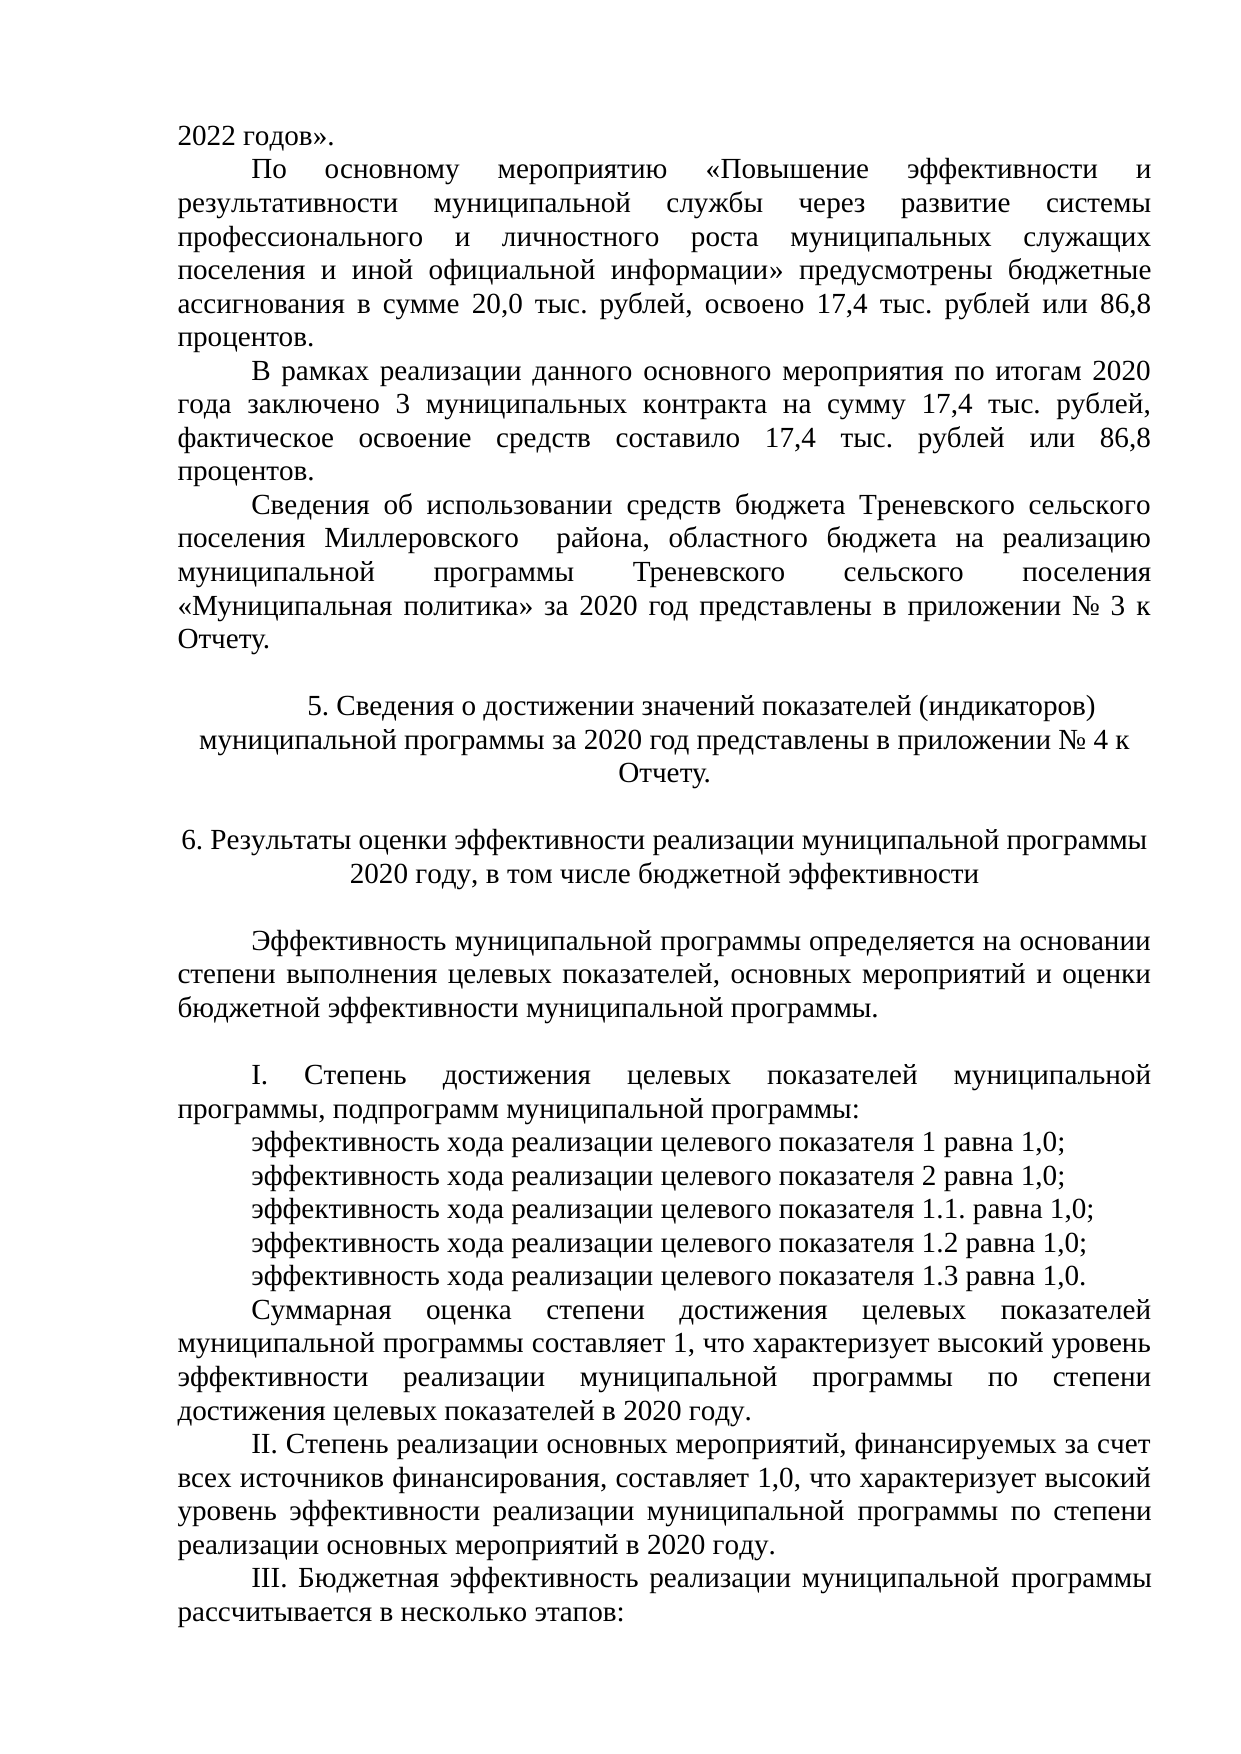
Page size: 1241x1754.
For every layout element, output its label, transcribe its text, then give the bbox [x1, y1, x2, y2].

text В рамках реализации данного основного мероприятия по итогам 2020 года заключено 3 муниципальных контракта на сумму 17,4 тыс. рублей, фактическое освоение средств составило 17,4 тыс. рублей или 86,8 процентов. [177, 353, 1152, 487]
text I. Степень достижения целевых показателей муниципальной программы, подпрограмм муниципальной программы: [177, 1057, 1152, 1124]
text III. Бюджетная эффективность реализации муниципальной программы рассчитывается в несколько этапов: [177, 1560, 1152, 1627]
text По основному мероприятию «Повышение эффективности и результативности муниципальной службы через развитие системы профессионального и личностного роста муниципальных служащих поселения и иной официальной информации» предусмотрены бюджетные ассигнования в сумме 20,0 тыс. рублей, освоено 17,4 тыс. рублей или 86,8 процентов. [177, 152, 1152, 353]
text Суммарная оценка степени достижения целевых показателей муниципальной программы составляет 1, что характеризует высокий уровень эффективности реализации муниципальной программы по степени достижения целевых показателей в 2020 году. [177, 1292, 1152, 1426]
text эффективность хода реализации целевого показателя 1.3 равна 1,0. [177, 1258, 1152, 1292]
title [177, 118, 1152, 152]
text II. Степень реализации основных мероприятий, финансируемых за счет всех источников финансирования, составляет 1,0, что характеризует высокий уровень эффективности реализации муниципальной программы по степени реализации основных мероприятий в 2020 году. [177, 1426, 1152, 1560]
text Сведения об использовании средств бюджета Треневского сельского поселения Миллеровского района, областного бюджета на реализацию муниципальной программы Треневского сельского поселения «Муниципальная политика» за 2020 год представлены в приложении № 3 к Отчету. [177, 487, 1152, 655]
text эффективность хода реализации целевого показателя 1.1. равна 1,0; [177, 1191, 1152, 1225]
text эффективность хода реализации целевого показателя 2 равна 1,0; [177, 1158, 1152, 1191]
text эффективность хода реализации целевого показателя 1 равна 1,0; [177, 1124, 1152, 1158]
text Эффективность муниципальной программы определяется на основании степени выполнения целевых показателей, основных мероприятий и оценки бюджетной эффективности муниципальной программы. [177, 923, 1152, 1024]
text 6. Результаты оценки эффективности реализации муниципальной программы 2020 году, в том числе бюджетной эффективности [177, 822, 1152, 889]
text эффективность хода реализации целевого показателя 1.2 равна 1,0; [177, 1225, 1152, 1258]
text 5. Сведения о достижении значений показателей (индикаторов) муниципальной программы за 2020 год представлены в приложении № 4 к Отчету. [177, 688, 1152, 789]
